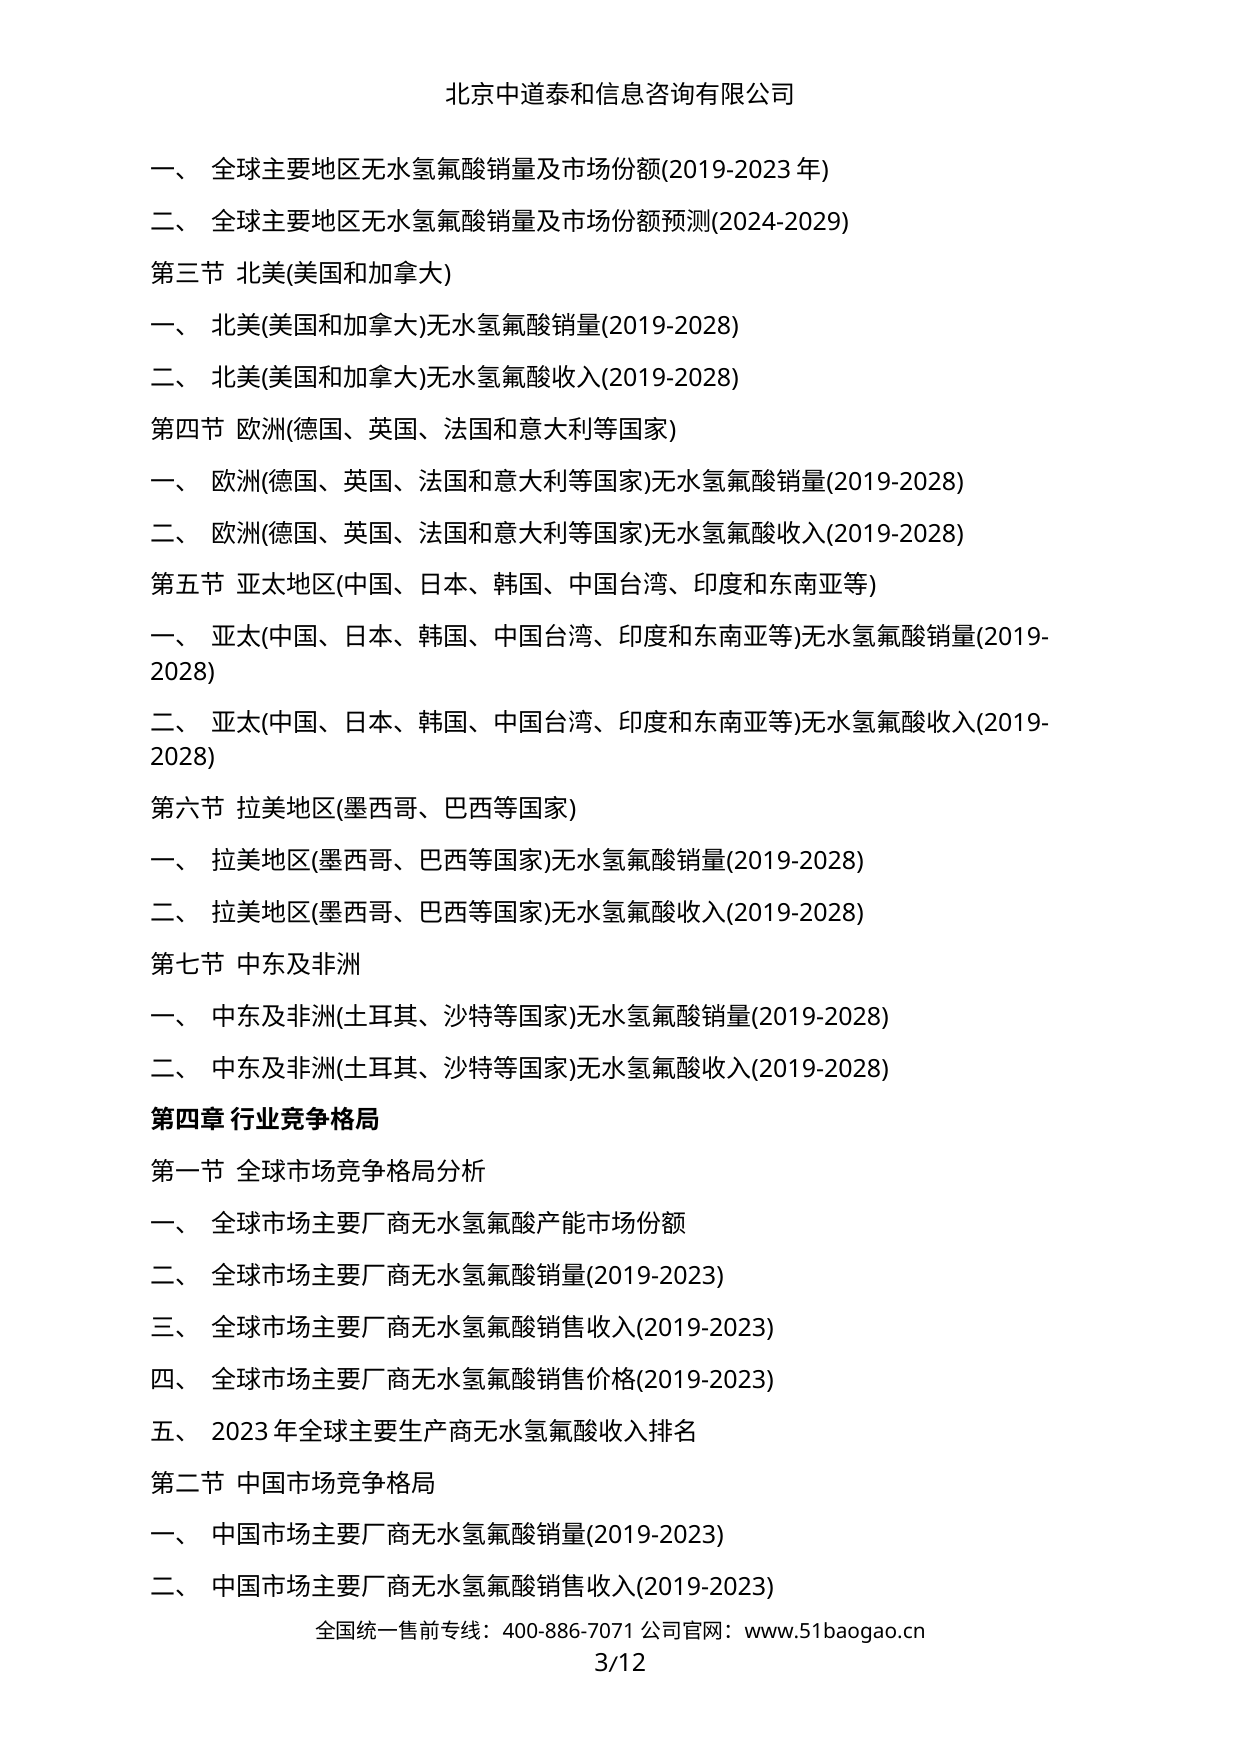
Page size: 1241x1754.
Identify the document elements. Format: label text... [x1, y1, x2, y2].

text 一、 中国市场主要厂商无水氢氟酸销量(2019-2023) [150, 1515, 1090, 1551]
text 一、 亚太(中国、日本、韩国、中国台湾、印度和东南亚等)无水氢氟酸销量(2019-2028) [150, 617, 1090, 687]
text 二、 拉美地区(墨西哥、巴西等国家)无水氢氟酸收入(2019-2028) [150, 892, 1090, 929]
text 二、 北美(美国和加拿大)无水氢氟酸收入(2019-2028) [150, 357, 1090, 394]
text 第二节 中国市场竞争格局 [150, 1463, 1090, 1499]
text 第三节 北美(美国和加拿大) [150, 254, 1090, 290]
text 第六节 拉美地区(墨西哥、巴西等国家) [150, 789, 1090, 825]
text 二、 全球主要地区无水氢氟酸销量及市场份额预测(2024-2029) [150, 202, 1090, 238]
text 第四章 行业竞争格局 [150, 1100, 1090, 1136]
text 二、 中东及非洲(土耳其、沙特等国家)无水氢氟酸收入(2019-2028) [150, 1048, 1090, 1084]
text 一、 北美(美国和加拿大)无水氢氟酸销量(2019-2028) [150, 306, 1090, 342]
text 二、 亚太(中国、日本、韩国、中国台湾、印度和东南亚等)无水氢氟酸收入(2019-2028) [150, 703, 1090, 773]
text 二、 全球市场主要厂商无水氢氟酸销量(2019-2023) [150, 1256, 1090, 1292]
text 一、 欧洲(德国、英国、法国和意大利等国家)无水氢氟酸销量(2019-2028) [150, 461, 1090, 497]
text 三、 全球市场主要厂商无水氢氟酸销售收入(2019-2023) [150, 1307, 1090, 1344]
text 第七节 中东及非洲 [150, 944, 1090, 981]
text 二、 欧洲(德国、英国、法国和意大利等国家)无水氢氟酸收入(2019-2028) [150, 513, 1090, 549]
text 一、 全球主要地区无水氢氟酸销量及市场份额(2019-2023年) [150, 150, 1090, 186]
text 第四节 欧洲(德国、英国、法国和意大利等国家) [150, 409, 1090, 446]
text 一、 全球市场主要厂商无水氢氟酸产能市场份额 [150, 1204, 1090, 1240]
text 一、 拉美地区(墨西哥、巴西等国家)无水氢氟酸销量(2019-2028) [150, 841, 1090, 877]
text 五、 2023年全球主要生产商无水氢氟酸收入排名 [150, 1411, 1090, 1447]
text 第五节 亚太地区(中国、日本、韩国、中国台湾、印度和东南亚等) [150, 565, 1090, 601]
text 第一节 全球市场竞争格局分析 [150, 1152, 1090, 1188]
text 二、 中国市场主要厂商无水氢氟酸销售收入(2019-2023) [150, 1567, 1090, 1603]
text 一、 中东及非洲(土耳其、沙特等国家)无水氢氟酸销量(2019-2028) [150, 996, 1090, 1032]
text 四、 全球市场主要厂商无水氢氟酸销售价格(2019-2023) [150, 1359, 1090, 1396]
